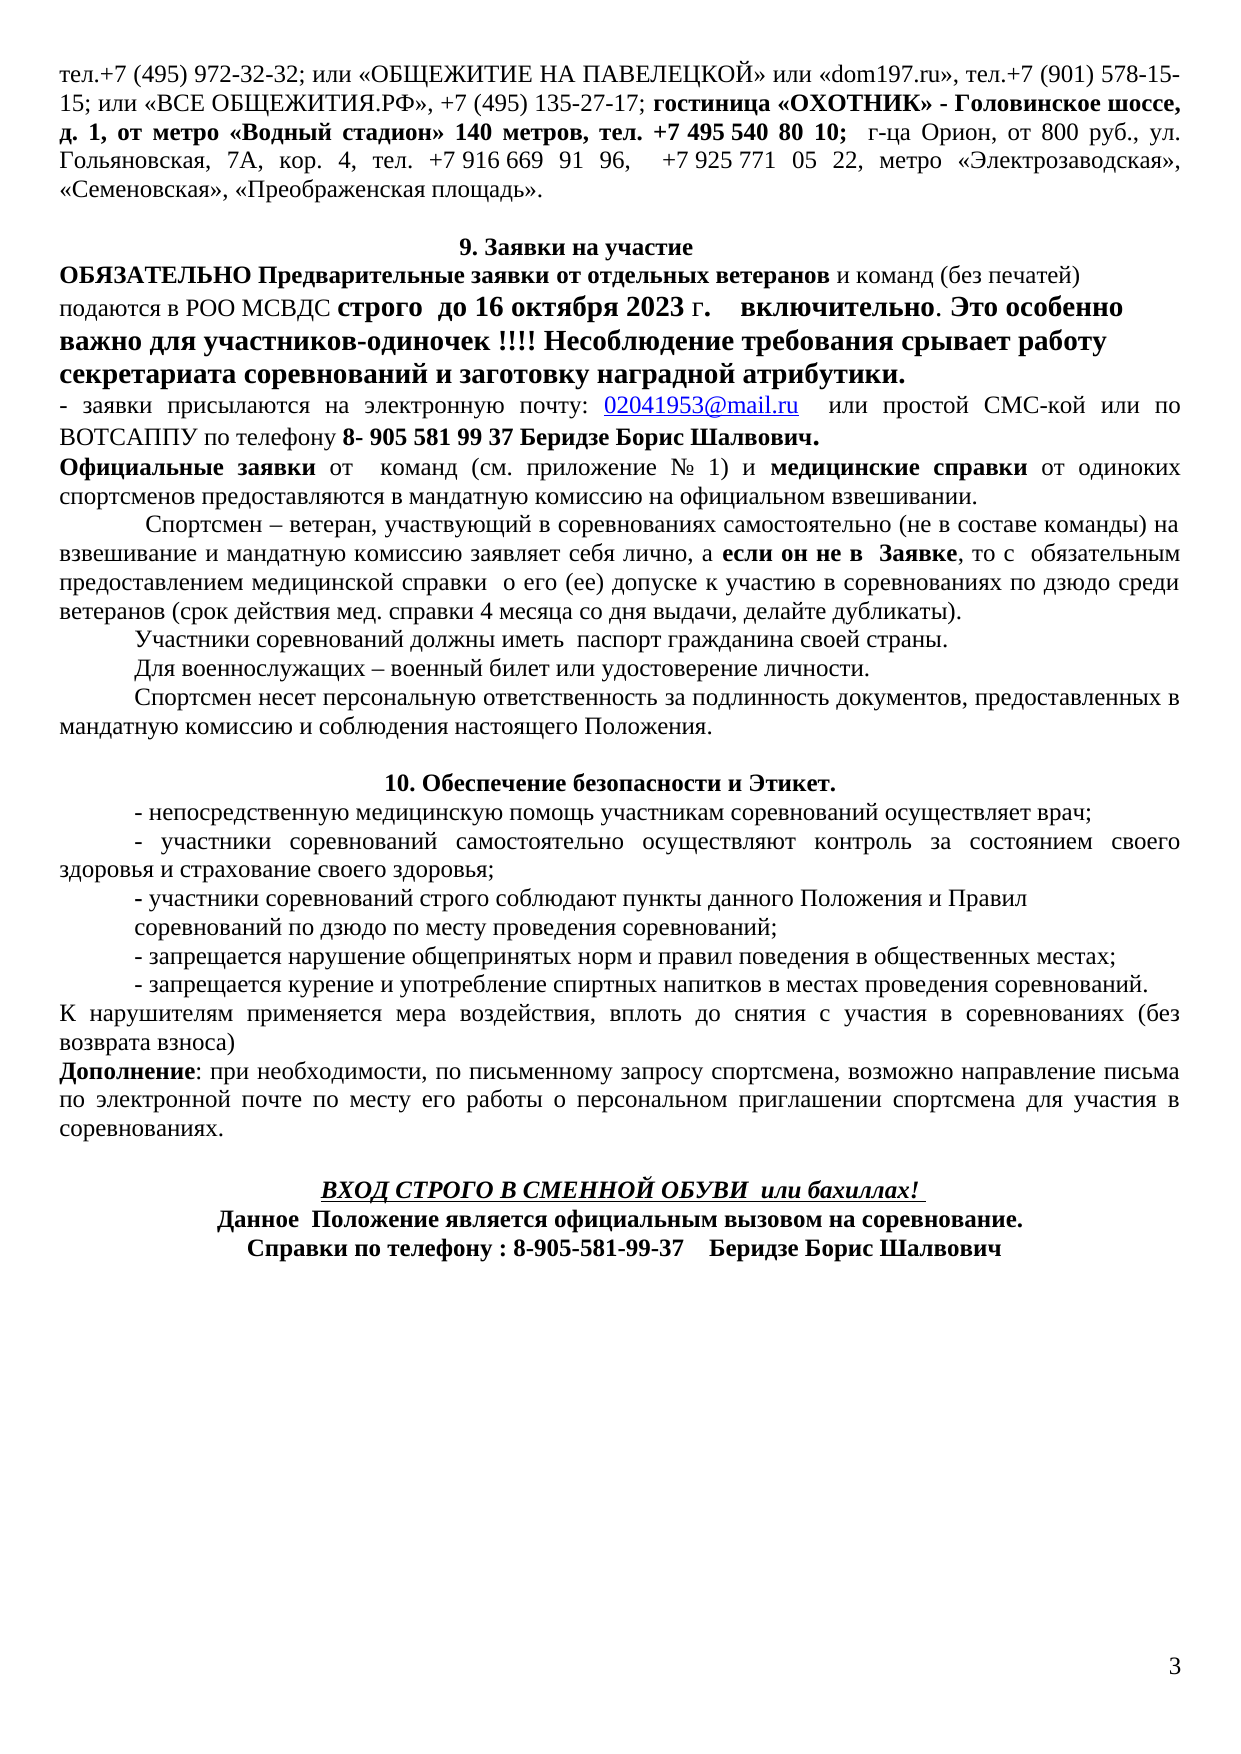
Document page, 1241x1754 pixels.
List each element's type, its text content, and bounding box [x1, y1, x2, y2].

text Справки по телефону : 8-905-581-99-37 Беридзе Борис Шалвович [59, 1233, 1181, 1262]
text 10. Обеспечение безопасности и Этикет. [59, 768, 1181, 797]
text - запрещается курение и употребление спиртных напитков в местах проведения соревнований. [59, 969, 1181, 998]
text Данное Положение является официальным вызовом на соревнование. [59, 1204, 1181, 1233]
text соревнований по дзюдо по месту проведения соревнований; [59, 912, 1181, 941]
text Для военнослужащих – военный билет или удостоверение личности. [59, 653, 1181, 682]
text - участники соревнований самостоятельно осуществляют контроль за состоянием своего здоровья и страхование своего здоровья; [59, 826, 1181, 883]
text ОБЯЗАТЕЛЬНО Предварительные заявки от отдельных ветеранов и команд (без печатей) подаются в РОО МСВДС строго до 16 октября 2023 г. включительно. Это особенно важно для участников-одиночек !!!! Несоблюдение требования срывает работу секретариата соревнований и заготовку наградной атрибутики. [59, 260, 1181, 390]
text ВХОД СТРОГО В СМЕННОЙ ОБУВИ или бахиллах! [59, 1176, 1181, 1204]
text К нарушителям применяется мера воздействия, вплоть до снятия с участия в соревнованиях (без возврата взноса) [59, 998, 1181, 1056]
text - участники соревнований строго соблюдают пункты данного Положения и Правил [59, 883, 1181, 912]
text Участники соревнований должны иметь паспорт гражданина своей страны. [59, 624, 1181, 653]
text Спортсмен несет персональную ответственность за подлинность документов, предоставленных в мандатную комиссию и соблюдения настоящего Положения. [59, 682, 1181, 739]
text Дополнение: при необходимости, по письменному запросу спортсмена, возможно направление письма по электронной почте по месту его работы о персональном приглашении спортсмена для участия в соревнованиях. [59, 1056, 1181, 1142]
text тел.+7 (495) 972-32-32; или «ОБЩЕЖИТИЕ НА ПАВЕЛЕЦКОЙ» или «dom197.ru», тел.+7 (901) 578-15-15; или «ВСЕ ОБЩЕЖИТИЯ.РФ», +7 (495) 135-27-17; гостиница «ОХОТНИК» - Головинское шоссе, д. 1, от метро «Водный стадион» 140 метров, тел. +7 495 540 80 10; г-ца Орион, от 800 руб., ул. Гольяновская, 7А, кор. 4, тел. +7 916 669 91 96, +7 925 771 05 22, метро «Электрозаводская», «Семеновская», «Преображенская площадь». [59, 59, 1181, 203]
text - заявки присылаются на электронную почту: 02041953@mail.ru или простой СМС-кой или по ВОТСАППУ по телефону 8- 905 581 99 37 Беридзе Борис Шалвович. [59, 390, 1181, 452]
text - непосредственную медицинскую помощь участникам соревнований осуществляет врач; [59, 797, 1181, 826]
text Официальные заявки от команд (см. приложение № 1) и медицинские справки от одиноких спортсменов предоставляются в мандатную комиссию на официальном взвешивании. [59, 452, 1181, 509]
text 9. Заявки на участие [59, 232, 1181, 260]
text Спортсмен – ветеран, участвующий в соревнованиях самостоятельно (не в составе команды) на взвешивание и мандатную комиссию заявляет себя лично, а если он не в Заявке, то с обязательным предоставлением медицинской справки о его (ее) допуске к участию в соревнованиях по дзюдо среди ветеранов (срок действия мед. справки 4 месяца со дня выдачи, делайте дубликаты). [59, 509, 1181, 624]
text - запрещается нарушение общепринятых норм и правил поведения в общественных местах; [59, 941, 1181, 969]
